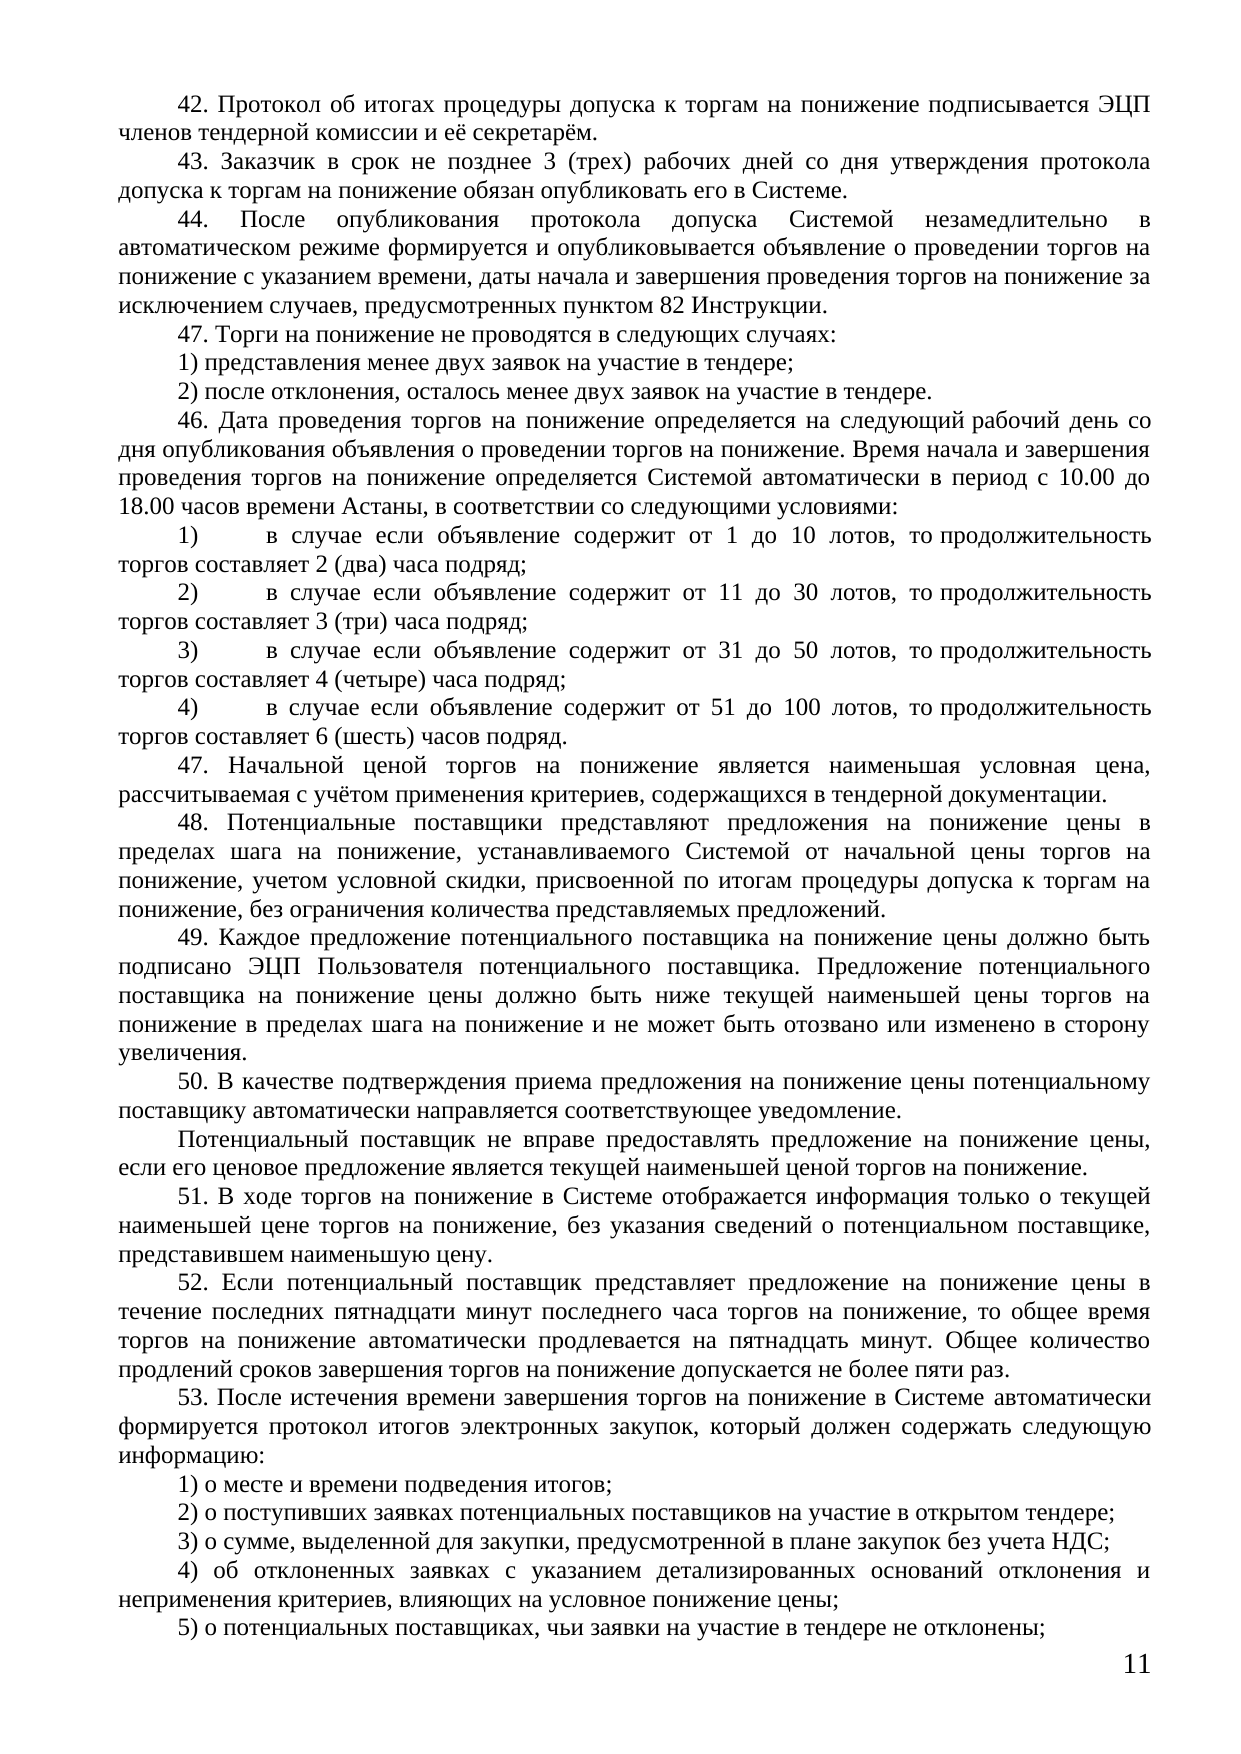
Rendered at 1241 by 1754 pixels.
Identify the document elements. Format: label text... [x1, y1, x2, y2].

list 1) представления менее двух заявок на участие в тендере; [118, 347, 1152, 376]
list в случае если объявление содержит от 1 до 10 лотов, то продолжительность торгов составляет 2 (два) часа подряд; [118, 520, 1152, 577]
list Потенциальный поставщик не вправе предоставлять предложение на понижение цены, если его ценовое предложение является текущей наименьшей ценой торгов на понижение. [118, 1124, 1152, 1181]
list 4) об отклоненных заявках с указанием детализированных оснований отклонения и неприменения критериев, влияющих на условное понижение цены; [118, 1555, 1152, 1612]
list 5) о потенциальных поставщиках, чьи заявки на участие в тендере не отклонены; [118, 1612, 1152, 1641]
list 43. Заказчик в срок не позднее 3 (трех) рабочих дней со дня утверждения протокола допуска к торгам на понижение обязан опубликовать его в Системе. [118, 146, 1152, 204]
list 48. Потенциальные поставщики представляют предложения на понижение цены в пределах шага на понижение, устанавливаемого Системой от начальной цены торгов на понижение, учетом условной скидки, присвоенной по итогам процедуры допуска к торгам на понижение, без ограничения количества представляемых предложений. [118, 807, 1152, 922]
list 46. Дата проведения торгов на понижение определяется на следующий рабочий день со дня опубликования объявления о проведении торгов на понижение. Время начала и завершения проведения торгов на понижение определяется Системой автоматически в период с 10.00 до 18.00 часов времени Астаны, в соответствии со следующими условиями: [118, 405, 1152, 520]
list 47. Начальной ценой торгов на понижение является наименьшая условная цена, рассчитываемая с учётом применения критериев, содержащихся в тендерной документации. [118, 750, 1152, 807]
list в случае если объявление содержит от 11 до 30 лотов, то продолжительность торгов составляет 3 (три) часа подряд; [118, 577, 1152, 635]
list 53. После истечения времени завершения торгов на понижение в Системе автоматически формируется протокол итогов электронных закупок, который должен содержать следующую информацию: [118, 1382, 1152, 1469]
list 2) о поступивших заявках потенциальных поставщиков на участие в открытом тендере; [118, 1497, 1152, 1526]
list 44. После опубликования протокола допуска Системой незамедлительно в автоматическом режиме формируется и опубликовывается объявление о проведении торгов на понижение с указанием времени, даты начала и завершения проведения торгов на понижение за исключением случаев, предусмотренных пунктом 82 Инструкции. [118, 204, 1152, 319]
list 47. Торги на понижение не проводятся в следующих случаях: [118, 319, 1152, 347]
list 49. Каждое предложение потенциального поставщика на понижение цены должно быть подписано ЭЦП Пользователя потенциального поставщика. Предложение потенциального поставщика на понижение цены должно быть ниже текущей наименьшей цены торгов на понижение в пределах шага на понижение и не может быть отозвано или изменено в сторону увеличения. [118, 922, 1152, 1066]
list 51. В ходе торгов на понижение в Системе отображается информация только о текущей наименьшей цене торгов на понижение, без указания сведений о потенциальном поставщике, представившем наименьшую цену. [118, 1181, 1152, 1267]
list в случае если объявление содержит от 31 до 50 лотов, то продолжительность торгов составляет 4 (четыре) часа подряд; [118, 635, 1152, 692]
list в случае если объявление содержит от 51 до 100 лотов, то продолжительность торгов составляет 6 (шесть) часов подряд. [118, 692, 1152, 750]
list 50. В качестве подтверждения приема предложения на понижение цены потенциальному поставщику автоматически направляется соответствующее уведомление. [118, 1066, 1152, 1124]
list 52. Если потенциальный поставщик представляет предложение на понижение цены в течение последних пятнадцати минут последнего часа торгов на понижение, то общее время торгов на понижение автоматически продлевается на пятнадцать минут. Общее количество продлений сроков завершения торгов на понижение допускается не более пяти раз. [118, 1267, 1152, 1382]
list 3) о сумме, выделенной для закупки, предусмотренной в плане закупок без учета НДС; [118, 1526, 1152, 1555]
list 2) после отклонения, осталось менее двух заявок на участие в тендере. [118, 376, 1152, 405]
list 1) о месте и времени подведения итогов; [118, 1469, 1152, 1497]
list 42. Протокол об итогах процедуры допуска к торгам на понижение подписывается ЭЦП членов тендерной комиссии и её секретарём. [118, 89, 1152, 146]
